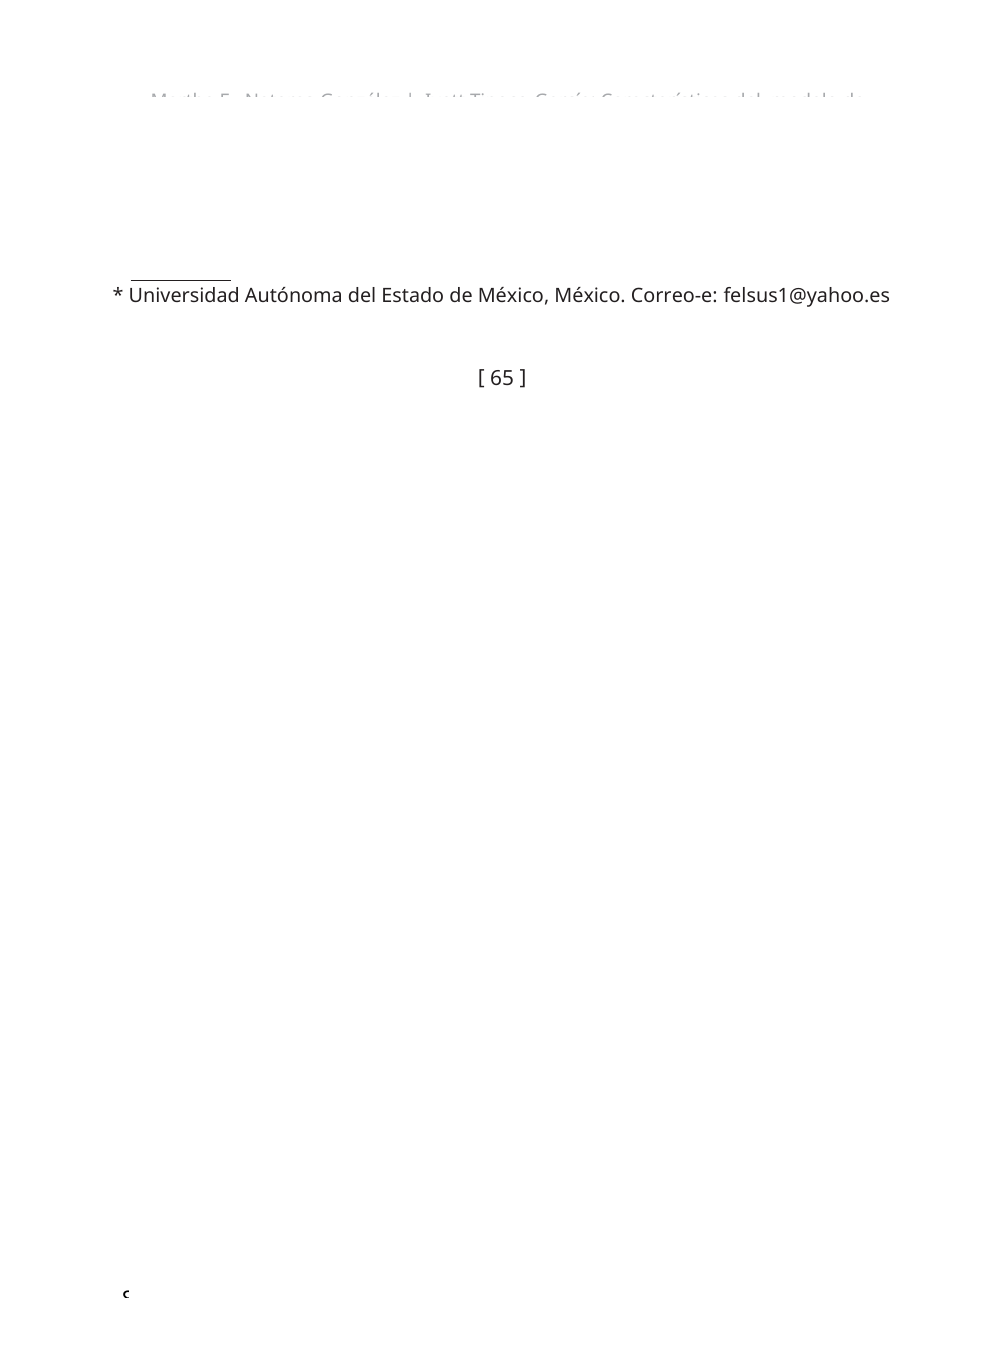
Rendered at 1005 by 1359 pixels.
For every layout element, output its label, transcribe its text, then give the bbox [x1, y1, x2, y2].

text [ 65 ] [137, 362, 867, 392]
text * Universidad Autónoma del Estado de México, México. Correo-e: felsus1@yahoo.es [112, 282, 902, 308]
